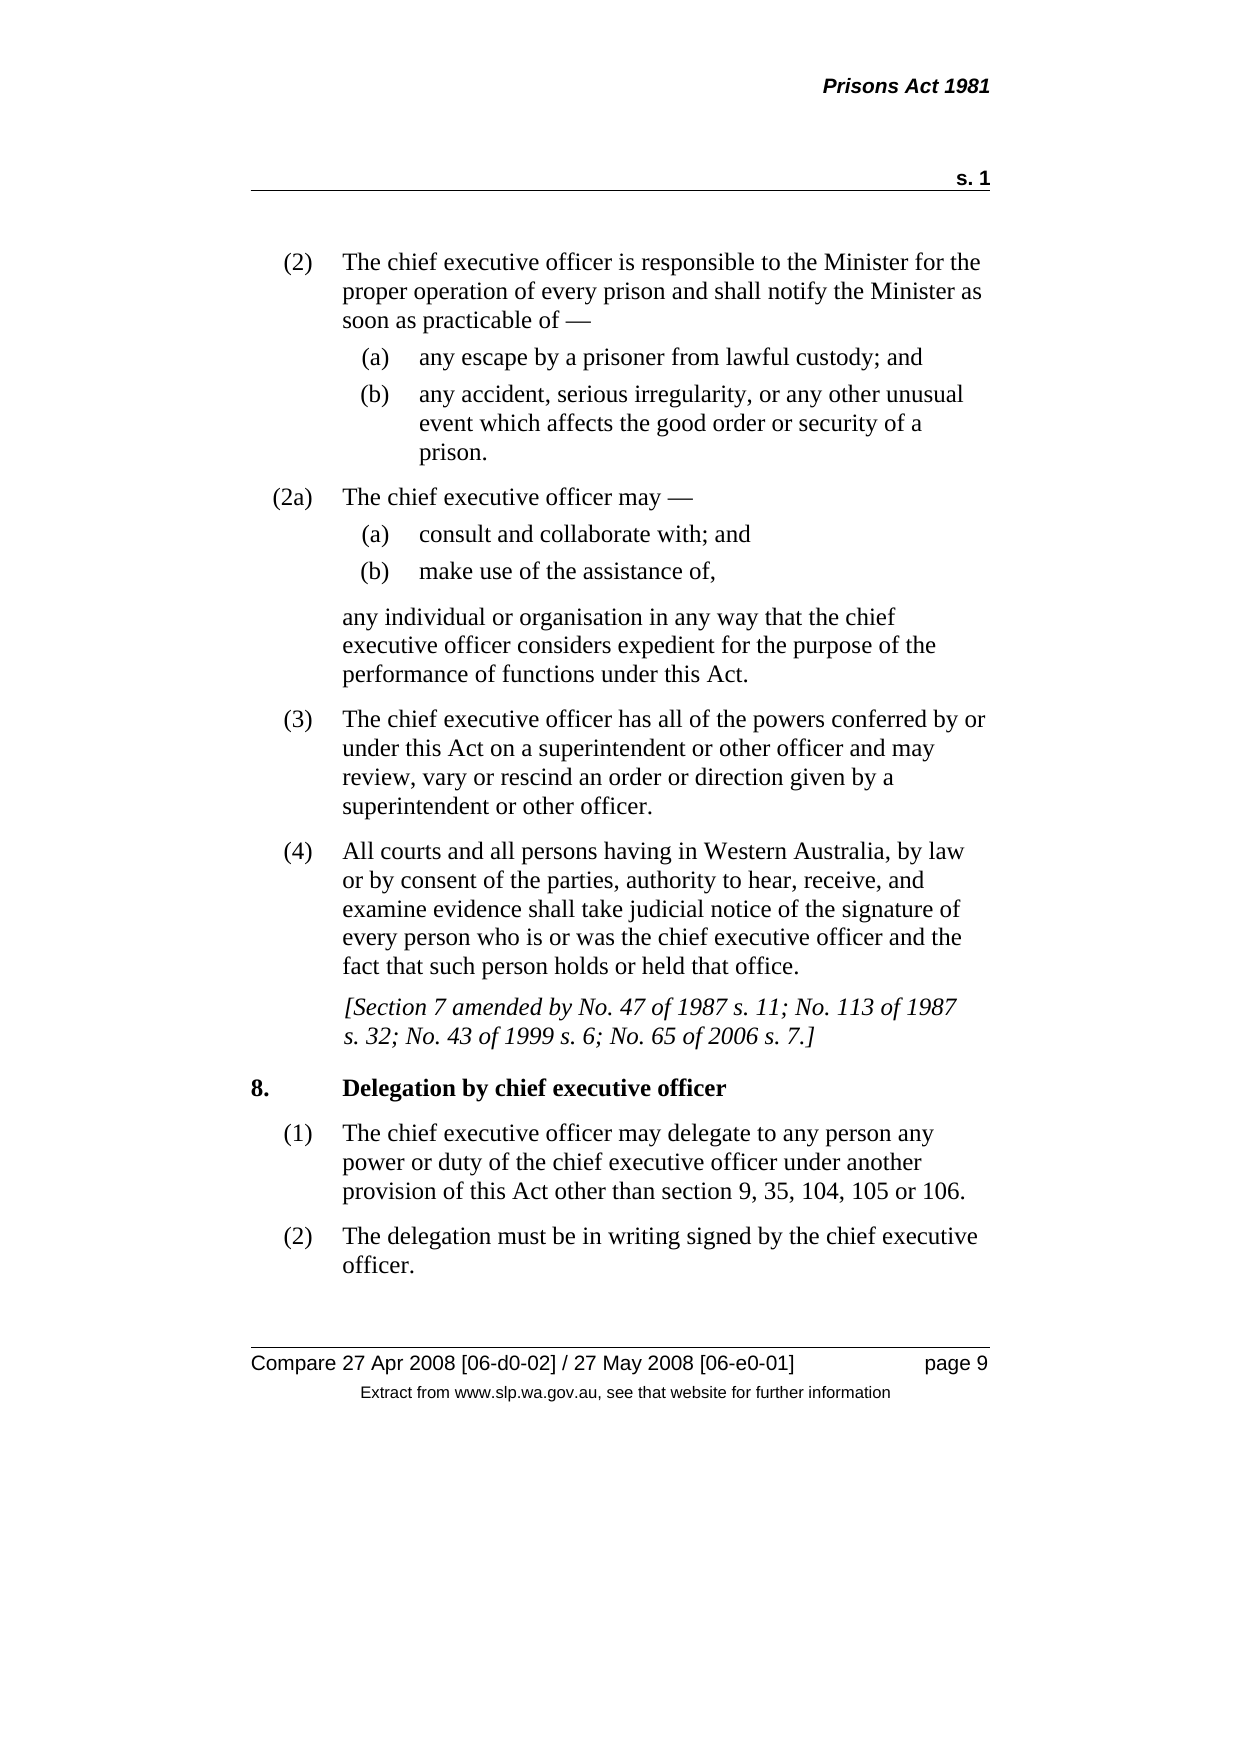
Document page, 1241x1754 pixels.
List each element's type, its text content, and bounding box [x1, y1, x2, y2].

text (3) The chief executive officer has all of the powers conferred by or under this Act on a superintendent or other officer and may review, vary or rescind an order or direction given by a superintendent or other officer. [251, 704, 990, 819]
subtitle 8. Delegation by chief executive officer [251, 1073, 990, 1102]
text (2) The delegation must be in writing signed by the chief executive officer. [251, 1221, 990, 1279]
text (b) make use of the assistance of, [251, 556, 990, 585]
text (a) consult and collaborate with; and [251, 519, 990, 548]
text (b) any accident, serious irregularity, or any other unusual event which affects the good order or security of a prison. [251, 379, 990, 465]
text any individual or organisation in any way that the chief executive officer considers expedient for the purpose of the performance of functions under this Act. [251, 602, 990, 688]
text (2) The chief executive officer is responsible to the Minister for the proper operation of every prison and shall notify the Minister as soon as practicable of — [251, 247, 990, 334]
text (a) any escape by a prisoner from lawful custody; and [251, 342, 990, 371]
text (4) All courts and all persons having in Western Australia, by law or by consent of the parties, authority to hear, receive, and examine evidence shall take judicial notice of the signature of every person who is or was the chief executive officer and the fact that such person holds or held that office. [251, 836, 990, 980]
text [Section 7 amended by No. 47 of 1987 s. 11; No. 113 of 1987 s. 32; No. 43 of 1999 s. 6; No. 65 of 2006 s. 7.] [251, 992, 990, 1050]
text (1) The chief executive officer may delegate to any person any power or duty of the chief executive officer under another provision of this Act other than section 9, 35, 104, 105 or 106. [251, 1118, 990, 1204]
text (2a) The chief executive officer may — [251, 482, 990, 511]
